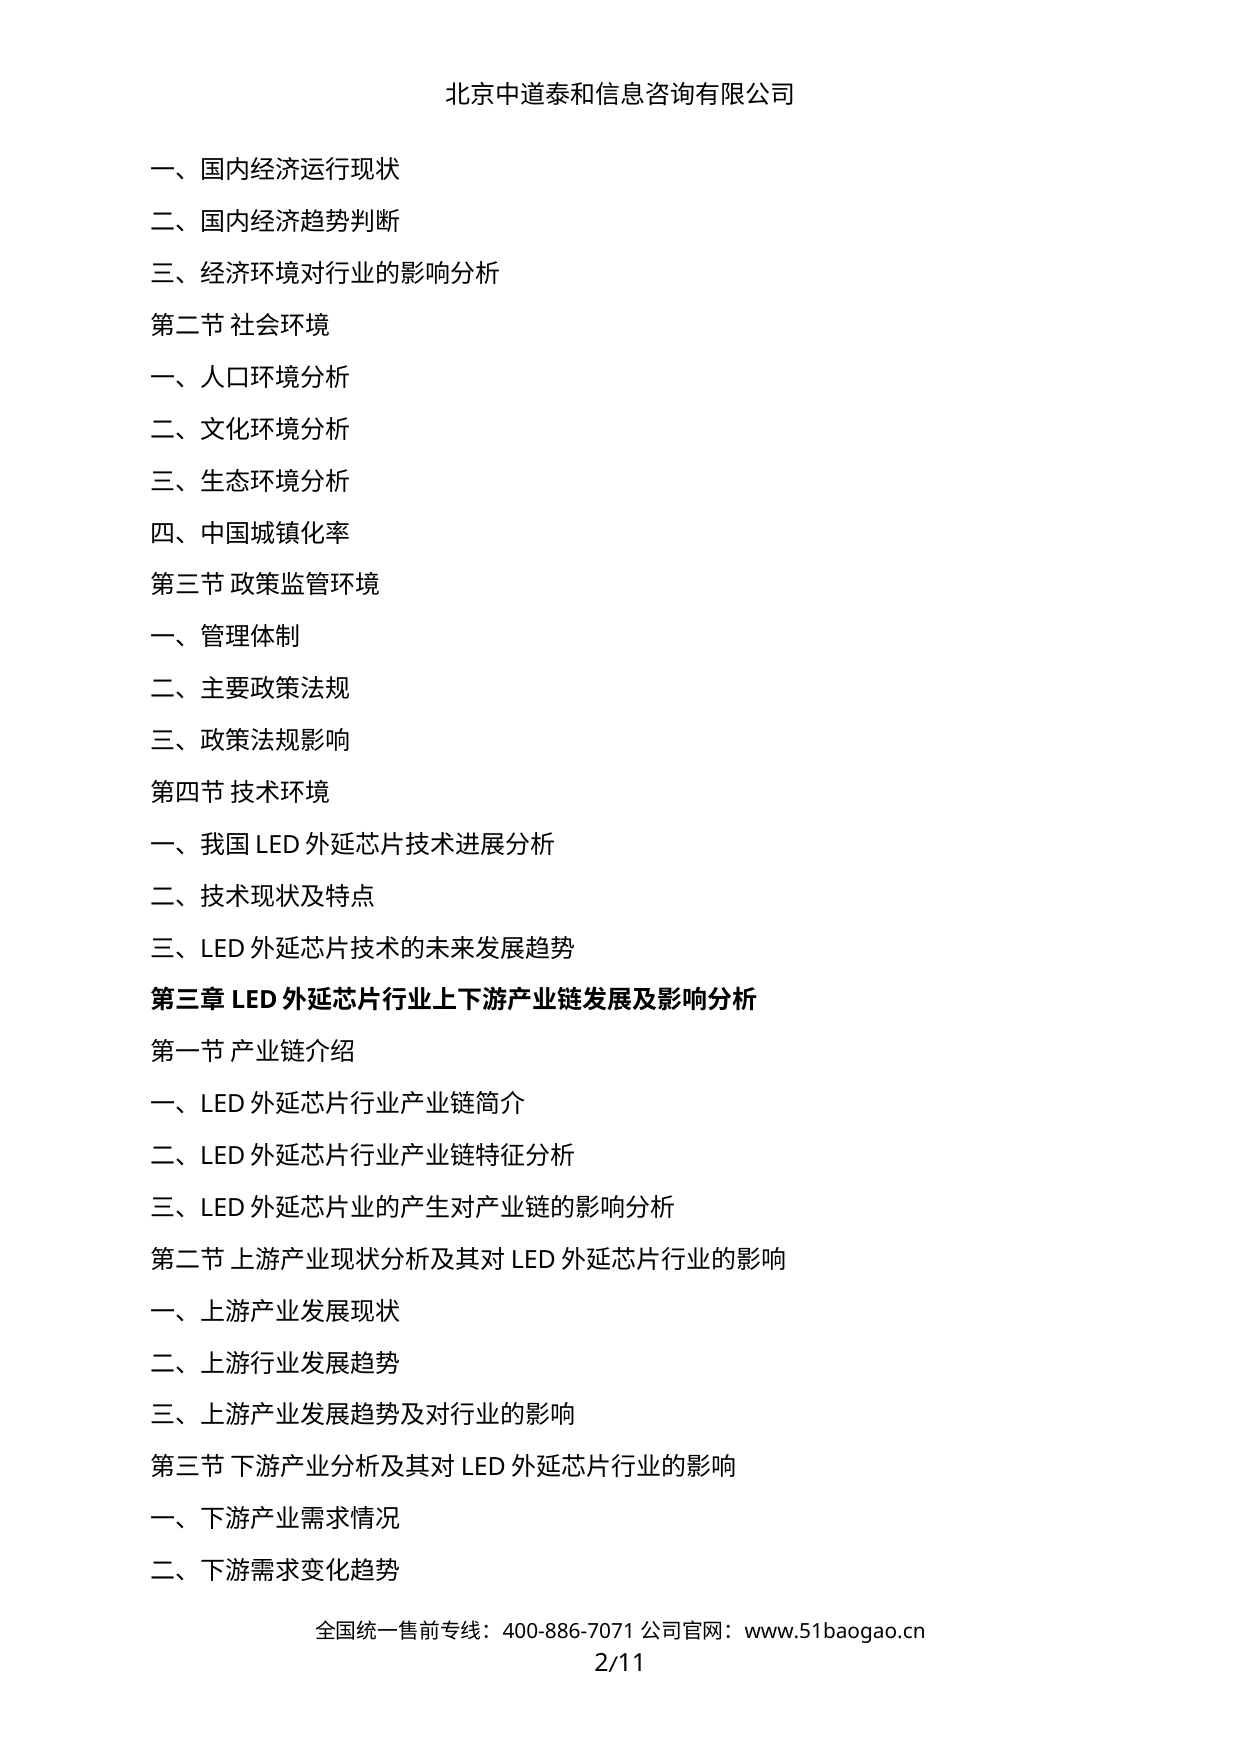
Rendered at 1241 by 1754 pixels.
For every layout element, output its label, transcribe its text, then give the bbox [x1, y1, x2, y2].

text 二、国内经济趋势判断 [150, 202, 1090, 238]
text 四、中国城镇化率 [150, 513, 1090, 549]
text 三、生态环境分析 [150, 461, 1090, 497]
text 二、LED外延芯片行业产业链特征分析 [150, 1136, 1090, 1172]
text 一、我国LED外延芯片技术进展分析 [150, 824, 1090, 861]
text 第四节 技术环境 [150, 772, 1090, 809]
text 一、人口环境分析 [150, 357, 1090, 394]
text 三、经济环境对行业的影响分析 [150, 254, 1090, 290]
text 一、上游产业发展现状 [150, 1291, 1090, 1327]
text 第三节 下游产业分析及其对LED外延芯片行业的影响 [150, 1447, 1090, 1483]
text 一、下游产业需求情况 [150, 1499, 1090, 1535]
text 二、文化环境分析 [150, 409, 1090, 446]
text 第三章 LED外延芯片行业上下游产业链发展及影响分析 [150, 980, 1090, 1016]
text 二、主要政策法规 [150, 669, 1090, 705]
text 三、上游产业发展趋势及对行业的影响 [150, 1395, 1090, 1431]
text 第二节 上游产业现状分析及其对LED外延芯片行业的影响 [150, 1239, 1090, 1276]
text 三、LED外延芯片技术的未来发展趋势 [150, 928, 1090, 964]
text 第一节 产业链介绍 [150, 1032, 1090, 1068]
text 二、技术现状及特点 [150, 876, 1090, 912]
text 第三节 政策监管环境 [150, 565, 1090, 601]
text 一、LED外延芯片行业产业链简介 [150, 1084, 1090, 1120]
text 一、管理体制 [150, 617, 1090, 653]
text 三、政策法规影响 [150, 721, 1090, 757]
text 三、LED外延芯片业的产生对产业链的影响分析 [150, 1187, 1090, 1224]
text 一、国内经济运行现状 [150, 150, 1090, 186]
text 二、上游行业发展趋势 [150, 1343, 1090, 1379]
text 二、下游需求变化趋势 [150, 1551, 1090, 1587]
text 第二节 社会环境 [150, 306, 1090, 342]
